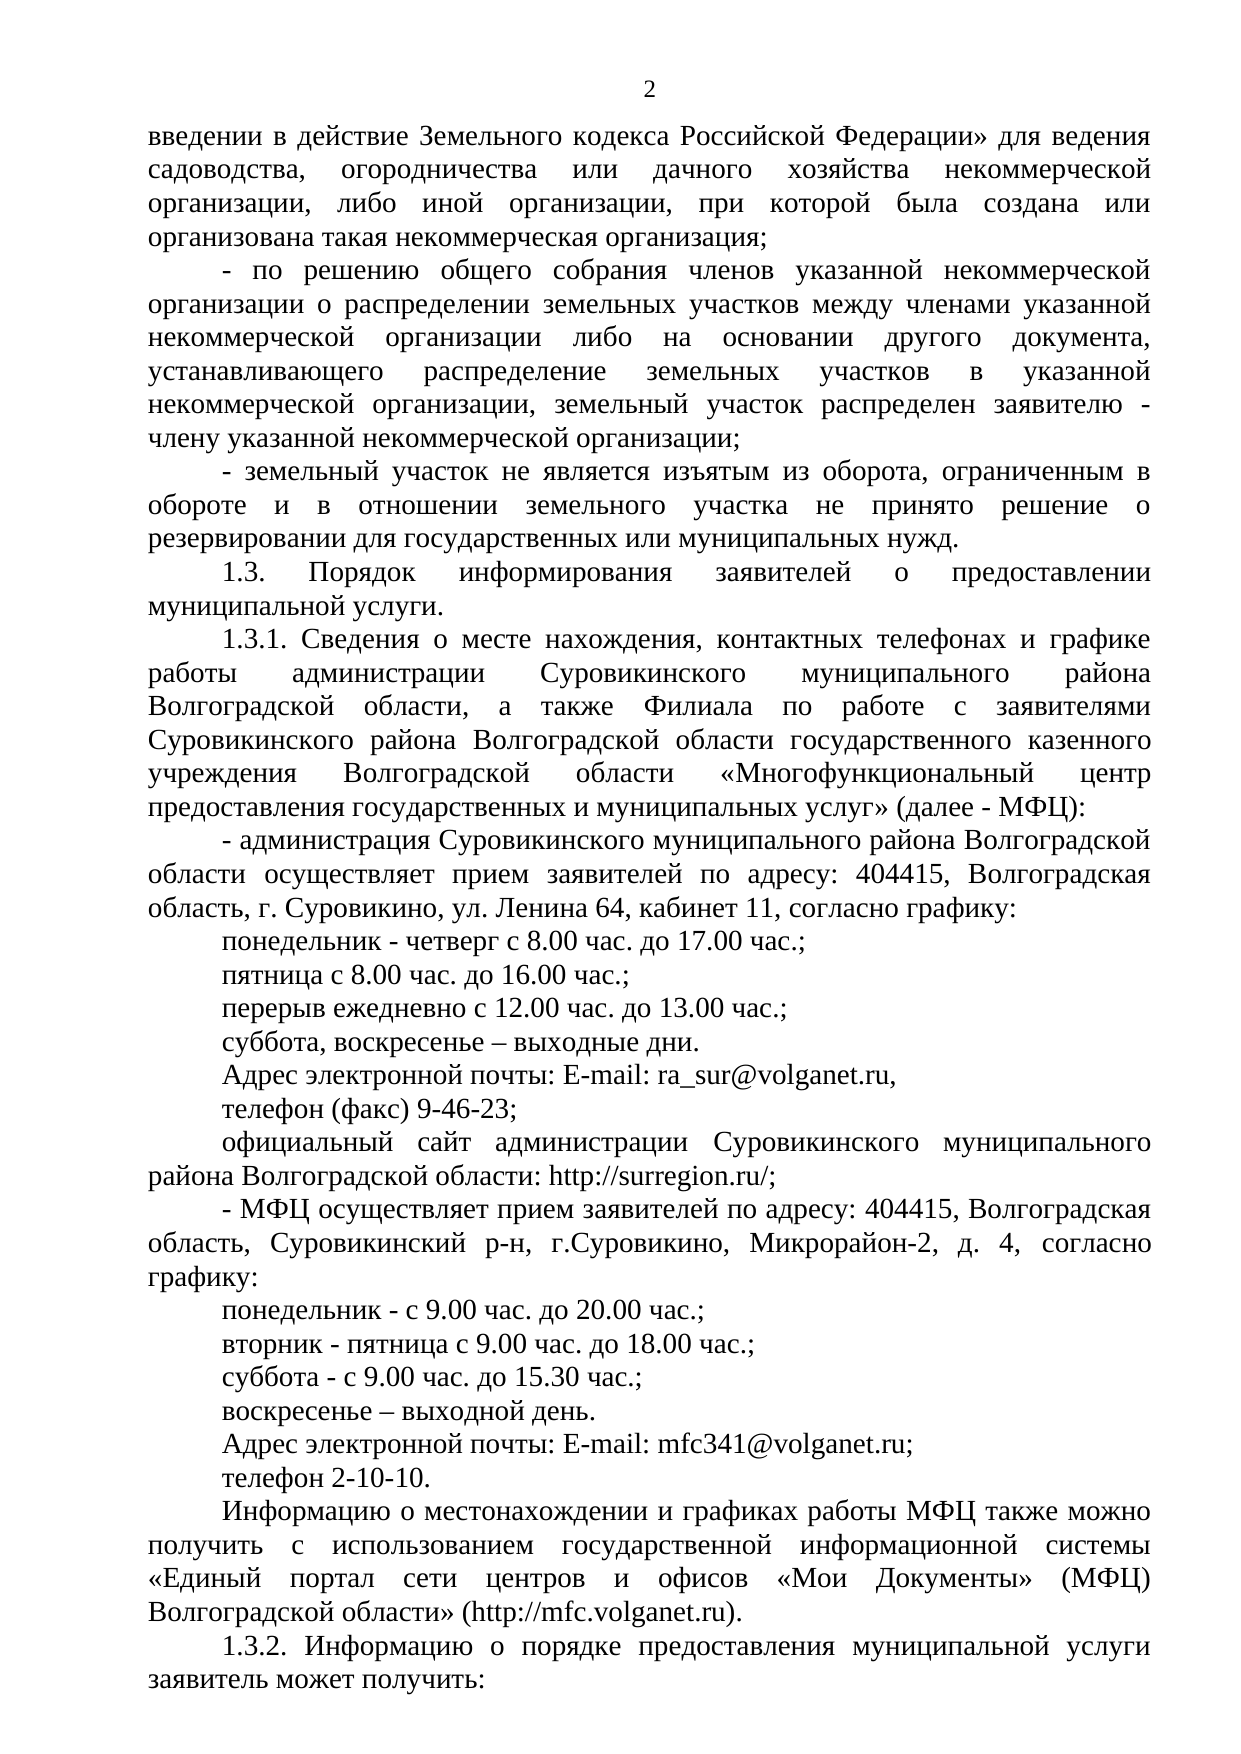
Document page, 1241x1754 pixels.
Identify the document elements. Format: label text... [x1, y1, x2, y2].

text - по решению общего собрания членов указанной некоммерческой организации о распределении земельных участков между членами указанной некоммерческой организации либо на основании другого документа, устанавливающего распределение земельных участков в указанной некоммерческой организации, земельный участок распределен заявителю - члену указанной некоммерческой организации; [148, 252, 1152, 453]
text Адрес электронной почты: E-mail: ra_sur@volganet.ru, [148, 1057, 1152, 1091]
text - земельный участок не является изъятым из оборота, ограниченным в обороте и в отношении земельного участка не принято решение о резервировании для государственных или муниципальных нужд. [148, 453, 1152, 554]
text перерыв ежедневно с 12.00 час. до 13.00 час.; [148, 990, 1152, 1024]
text - МФЦ осуществляет прием заявителей по адресу: 404415, Волгоградская область, Суровикинский р-н, г.Суровикино, Микрорайон-2, д. 4, согласно графику: [148, 1192, 1152, 1292]
text 1.3.2. Информацию о порядке предоставления муниципальной услуги заявитель может получить: [148, 1628, 1152, 1695]
text Адрес электронной почты: E-mail: mfc341@volganet.ru; [148, 1426, 1152, 1460]
text воскресенье – выходной день. [148, 1393, 1152, 1426]
text суббота - с 9.00 час. до 15.30 час.; [148, 1359, 1152, 1393]
text пятница с 8.00 час. до 16.00 час.; [148, 957, 1152, 990]
text Информацию о местонахождении и графиках работы МФЦ также можно получить с использованием государственной информационной системы «Единый портал сети центров и офисов «Мои Документы» (МФЦ) Волгоградской области» (http://mfc.volganet.ru). [148, 1493, 1152, 1628]
text вторник - пятница с 9.00 час. до 18.00 час.; [148, 1326, 1152, 1359]
text 1.3.1. Сведения о месте нахождения, контактных телефонах и графике работы администрации Суровикинского муниципального района Волгоградской области, а также Филиала по работе с заявителями Суровикинского района Волгоградской области государственного казенного учреждения Волгоградской области «Многофункциональный центр предоставления государственных и муниципальных услуг» (далее - МФЦ): [148, 621, 1152, 822]
text - администрация Суровикинского муниципального района Волгоградской области осуществляет прием заявителей по адресу: 404415, Волгоградская область, г. Суровикино, ул. Ленина 64, кабинет 11, согласно графику: [148, 822, 1152, 923]
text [148, 118, 1152, 252]
text официальный сайт администрации Суровикинского муниципального района Волгоградской области: http://surregion.ru/; [148, 1124, 1152, 1192]
text суббота, воскресенье – выходные дни. [148, 1024, 1152, 1057]
text понедельник - четверг с 8.00 час. до 17.00 час.; [148, 923, 1152, 957]
text телефон (факс) 9-46-23; [148, 1091, 1152, 1124]
text понедельник - с 9.00 час. до 20.00 час.; [148, 1292, 1152, 1326]
text 1.3. Порядок информирования заявителей о предоставлении муниципальной услуги. [148, 554, 1152, 621]
text телефон 2-10-10. [148, 1460, 1152, 1493]
